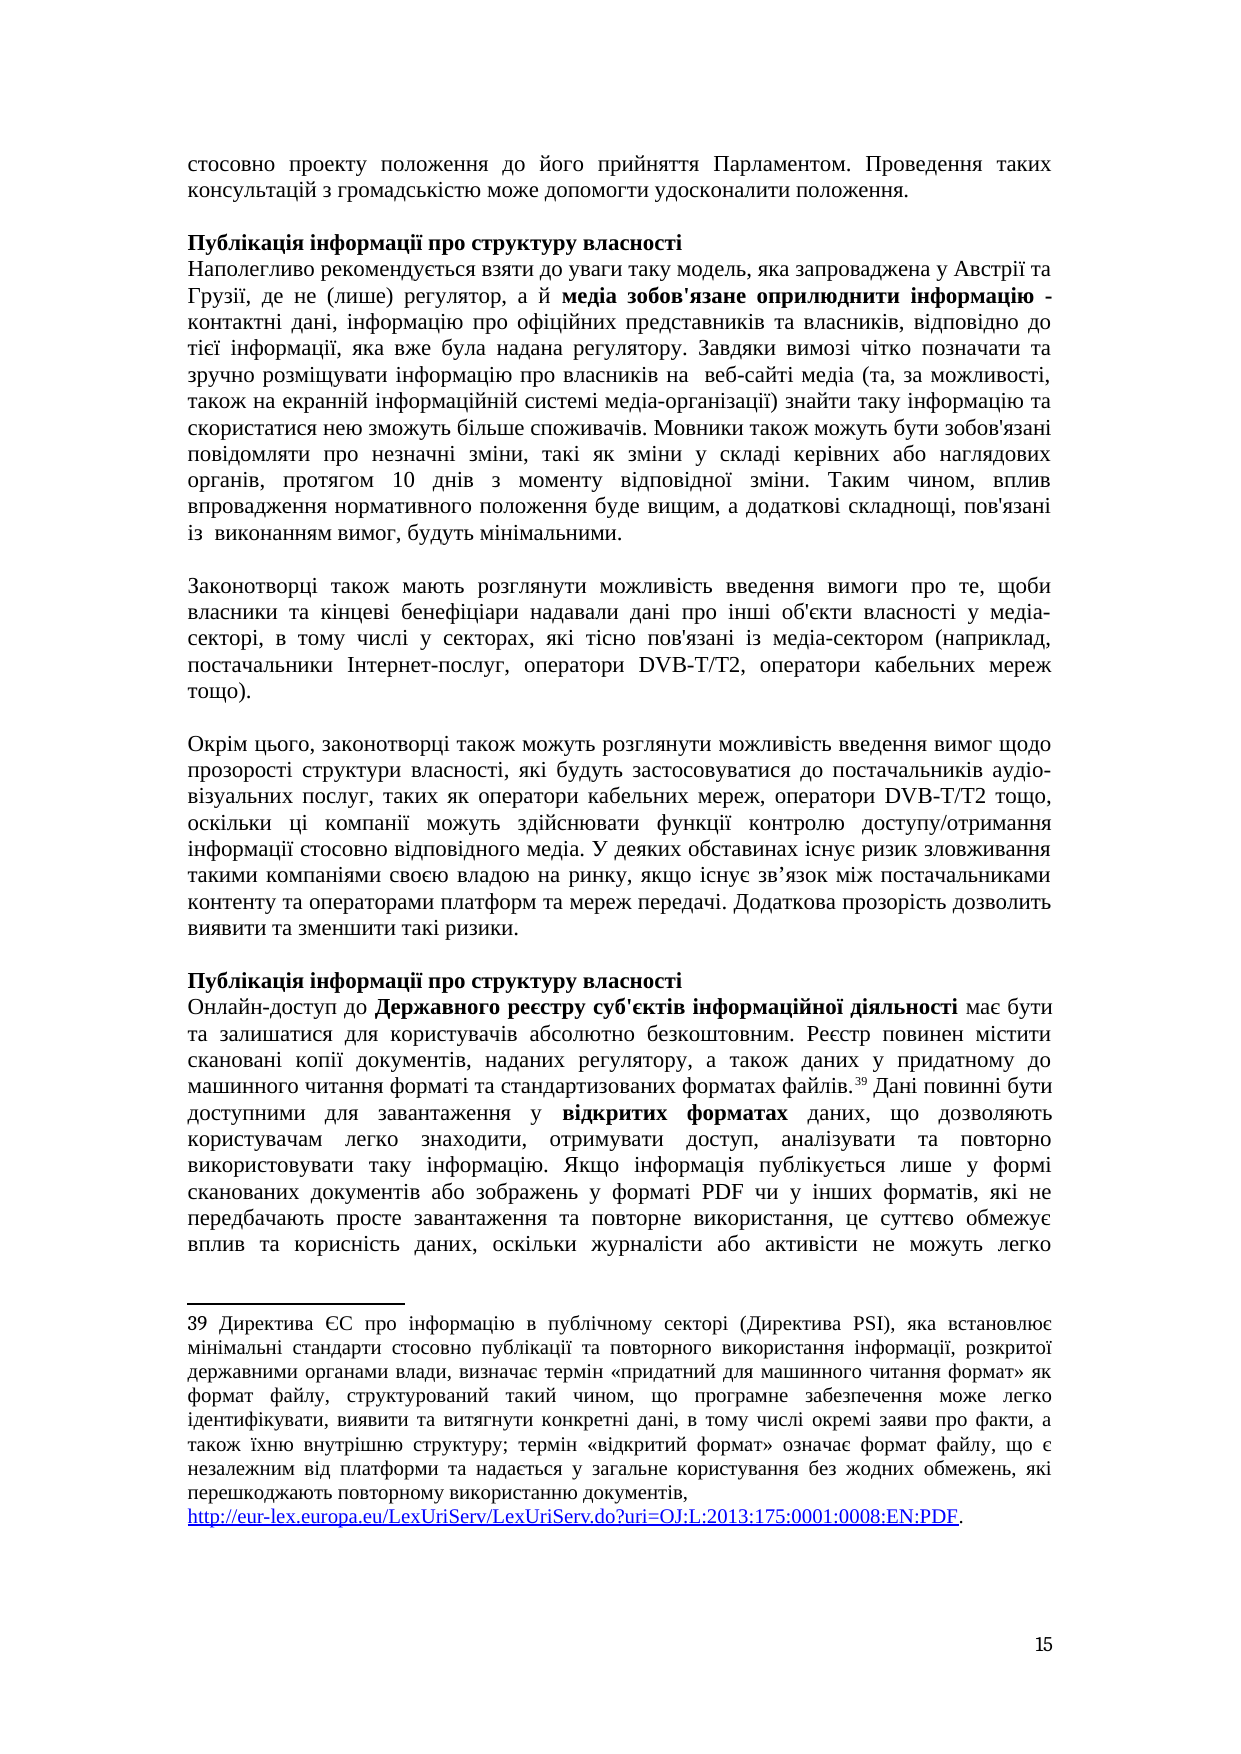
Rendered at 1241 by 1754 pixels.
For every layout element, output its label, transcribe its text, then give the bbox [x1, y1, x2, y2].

text Законотворці також мають розглянути можливість введення вимоги про те, щоби власники та кінцеві бенефіціари надавали дані про інші об'єкти власності у медіа-секторі, в тому числі у секторах, які тісно пов'язані із медіа-сектором (наприклад, постачальники Інтернет-послуг, оператори DVB-T/T2, оператори кабельних мереж тощо). [187, 572, 1053, 703]
text Публікація інформації про структуру власності [187, 229, 1053, 255]
text Наполегливо рекомендується взяти до уваги таку модель, яка запроваджена у Австрії та Грузії, де не (лише) регулятор, а й медіа зобов'язане оприлюднити інформацію -контактні дані, інформацію про офіційних представників та власників, відповідно до тієї інформації, яка вже була надана регулятору. Завдяки вимозі чітко позначати та зручно розміщувати інформацію про власників на веб-сайті медіа (та, за можливості, також на екранній інформаційній системі медіа-організації) знайти таку інформацію та скористатися нею зможуть більше споживачів. Мовники також можуть бути зобов'язані повідомляти про незначні зміни, такі як зміни у складі керівних або наглядових органів, протягом 10 днів з моменту відповідної зміни. Таким чином, вплив впровадження нормативного положення буде вищим, а додаткові складнощі, пов'язані із виконанням вимог, будуть мінімальними. [187, 255, 1053, 545]
text Публікація інформації про структуру власності [187, 967, 1053, 993]
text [187, 993, 1053, 1257]
text Окрім цього, законотворці також можуть розглянути можливість введення вимог щодо прозорості структури власності, які будуть застосовуватися до постачальників аудіо-візуальних послуг, таких як оператори кабельних мереж, оператори DVB-T/T2 тощо, оскільки ці компанії можуть здійснювати функції контролю доступу/отримання інформації стосовно відповідного медіа. У деяких обставинах існує ризик зловживання такими компаніями своєю владою на ринку, якщо існує зв’язок між постачальниками контенту та операторами платформ та мереж передачі. Додаткова прозорість дозволить виявити та зменшити такі ризики. [187, 730, 1053, 941]
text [187, 150, 1053, 203]
